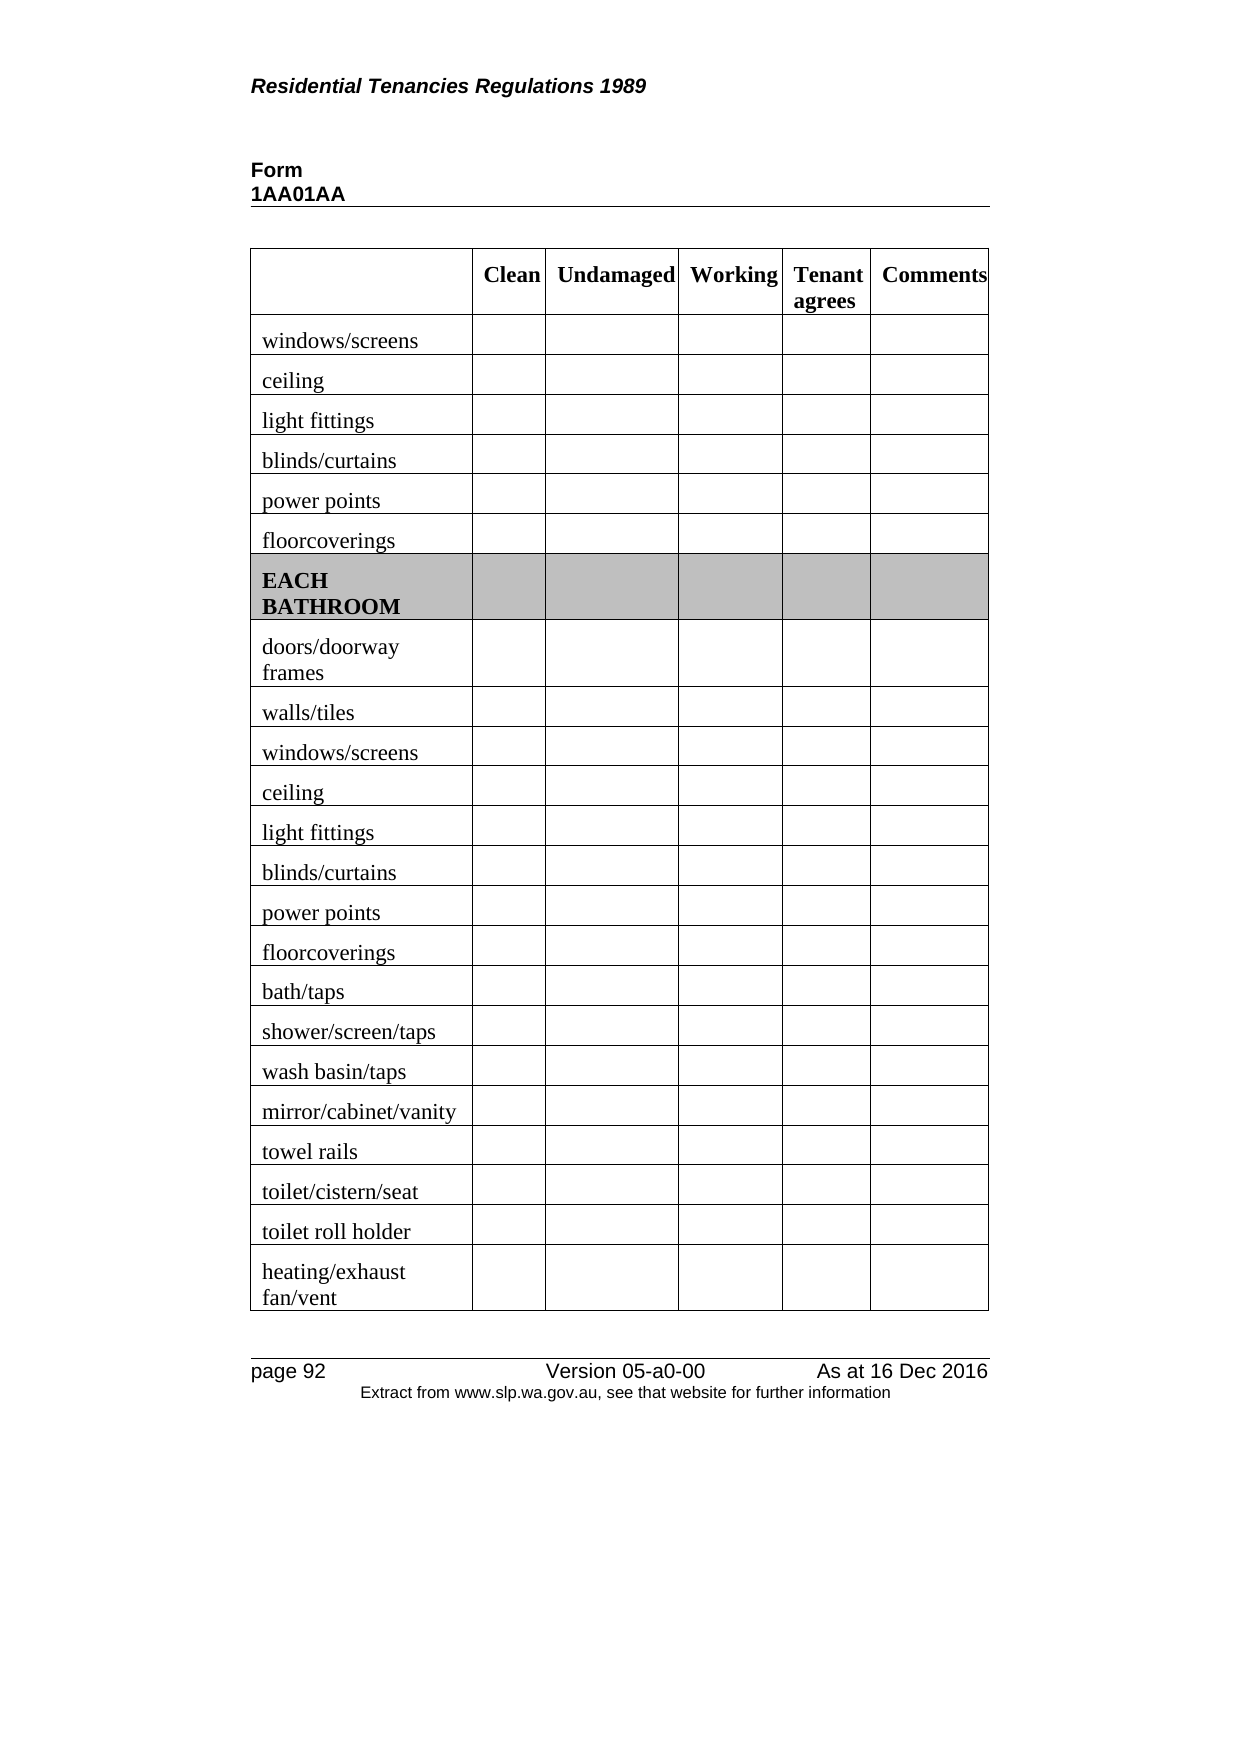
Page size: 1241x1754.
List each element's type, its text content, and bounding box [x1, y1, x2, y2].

table_cell ceiling [251, 355, 472, 393]
table_cell [473, 886, 545, 925]
table_cell [679, 687, 782, 726]
table_cell [783, 1165, 870, 1204]
table_cell [783, 926, 870, 965]
table_cell [546, 620, 678, 686]
table_header Comments [871, 249, 988, 314]
table_cell [679, 766, 782, 805]
table_cell [473, 926, 545, 965]
table_cell [783, 514, 870, 553]
table_cell [546, 687, 678, 726]
table_cell [546, 435, 678, 473]
table_cell floorcoverings [251, 926, 472, 965]
table_cell [473, 395, 545, 433]
table_cell windows/screens [251, 315, 472, 354]
table_cell [546, 806, 678, 845]
table_cell [783, 727, 870, 765]
table_cell [546, 554, 678, 619]
table_cell [546, 1205, 678, 1244]
table_cell bath/taps [251, 966, 472, 1005]
table_cell [783, 1245, 870, 1310]
table_cell [473, 1086, 545, 1124]
table_cell [871, 315, 988, 354]
table_cell [473, 806, 545, 845]
table_cell [871, 514, 988, 553]
table_header Working [679, 249, 782, 314]
table_cell mirror/cabinet/vanity [251, 1086, 472, 1124]
table_cell [783, 966, 870, 1005]
table_cell [473, 554, 545, 619]
table_cell [783, 554, 870, 619]
table_cell [783, 395, 870, 433]
table_cell blinds/curtains [251, 435, 472, 473]
table_cell [473, 1126, 545, 1164]
table_cell [871, 886, 988, 925]
table_cell [679, 355, 782, 393]
table_cell [871, 1086, 988, 1124]
table_cell [783, 435, 870, 473]
table_cell windows/screens [251, 727, 472, 765]
table_cell [473, 1205, 545, 1244]
table_cell [679, 886, 782, 925]
table_cell [679, 315, 782, 354]
table_cell shower/screen/taps [251, 1006, 472, 1045]
table_cell [679, 1046, 782, 1084]
table_cell [473, 766, 545, 805]
table_cell power points [251, 886, 472, 925]
table_cell [783, 474, 870, 513]
table_cell [546, 355, 678, 393]
table_header Tenant agrees [783, 249, 870, 314]
table_cell light fittings [251, 806, 472, 845]
table_cell [546, 315, 678, 354]
table_cell [679, 1086, 782, 1124]
table_cell toilet roll holder [251, 1205, 472, 1244]
table_cell blinds/curtains [251, 846, 472, 885]
table_cell [546, 1126, 678, 1164]
table_cell [679, 1205, 782, 1244]
table_cell power points [251, 474, 472, 513]
table_cell [871, 766, 988, 805]
table_cell [871, 1126, 988, 1164]
table_cell [783, 806, 870, 845]
table_header [251, 249, 472, 314]
table_cell light fittings [251, 395, 472, 433]
table_cell [546, 886, 678, 925]
table_cell [473, 687, 545, 726]
table_cell [473, 474, 545, 513]
table_cell [871, 474, 988, 513]
table_cell [783, 1046, 870, 1084]
table_cell [871, 926, 988, 965]
table_cell [871, 1006, 988, 1045]
table_cell [473, 620, 545, 686]
table_cell [783, 1205, 870, 1244]
table_cell [679, 620, 782, 686]
table_cell [783, 315, 870, 354]
table_cell [679, 435, 782, 473]
table_cell [783, 355, 870, 393]
table_cell [679, 554, 782, 619]
table_cell [546, 395, 678, 433]
table_cell [546, 926, 678, 965]
table_cell [871, 1205, 988, 1244]
table_cell [546, 1245, 678, 1310]
table_cell [473, 727, 545, 765]
table_cell EACH BATHROOM [251, 554, 472, 619]
table_cell [546, 1086, 678, 1124]
table_cell [871, 806, 988, 845]
table_cell [546, 514, 678, 553]
table_cell towel rails [251, 1126, 472, 1164]
table_cell [871, 355, 988, 393]
table_cell [871, 1245, 988, 1310]
table_header Clean [473, 249, 545, 314]
table_cell [546, 727, 678, 765]
table_cell [679, 1165, 782, 1204]
table_cell [546, 1046, 678, 1084]
table_cell [871, 1165, 988, 1204]
table_cell [473, 514, 545, 553]
table_cell [546, 1165, 678, 1204]
table_cell [871, 435, 988, 473]
table_cell [473, 315, 545, 354]
table_cell [783, 1086, 870, 1124]
table_cell [473, 1046, 545, 1084]
table_cell [473, 966, 545, 1005]
table_cell [546, 1006, 678, 1045]
table_cell [783, 1126, 870, 1164]
table_cell [783, 1006, 870, 1045]
table_cell [679, 806, 782, 845]
table_cell [679, 1245, 782, 1310]
table_cell [546, 474, 678, 513]
table_cell toilet/cistern/seat [251, 1165, 472, 1204]
table_cell [783, 687, 870, 726]
table_cell [679, 846, 782, 885]
table_cell [871, 554, 988, 619]
table_header Undamaged [546, 249, 678, 314]
table_cell [679, 727, 782, 765]
table_cell [679, 514, 782, 553]
table_cell floorcoverings [251, 514, 472, 553]
table_cell [473, 1165, 545, 1204]
table_cell [473, 435, 545, 473]
table_cell [679, 474, 782, 513]
table_cell [473, 1245, 545, 1310]
table_cell [473, 846, 545, 885]
table_cell [679, 1006, 782, 1045]
table_cell [473, 355, 545, 393]
table_cell [783, 886, 870, 925]
table_cell [871, 687, 988, 726]
table_cell heating/exhaust fan/vent [251, 1245, 472, 1310]
table_cell [546, 966, 678, 1005]
table_cell walls/tiles [251, 687, 472, 726]
table_cell [871, 620, 988, 686]
table_cell [871, 846, 988, 885]
table_cell [783, 620, 870, 686]
table_cell [679, 926, 782, 965]
table_cell [783, 846, 870, 885]
table_cell [871, 966, 988, 1005]
table_cell ceiling [251, 766, 472, 805]
table_cell [473, 1006, 545, 1045]
table_cell [783, 766, 870, 805]
table_cell wash basin/taps [251, 1046, 472, 1084]
table_cell [546, 766, 678, 805]
table_cell [679, 966, 782, 1005]
table_cell [679, 1126, 782, 1164]
table_cell [871, 1046, 988, 1084]
table_cell doors/doorway frames [251, 620, 472, 686]
table_cell [871, 395, 988, 433]
table_cell [871, 727, 988, 765]
table_cell [679, 395, 782, 433]
table_cell [546, 846, 678, 885]
